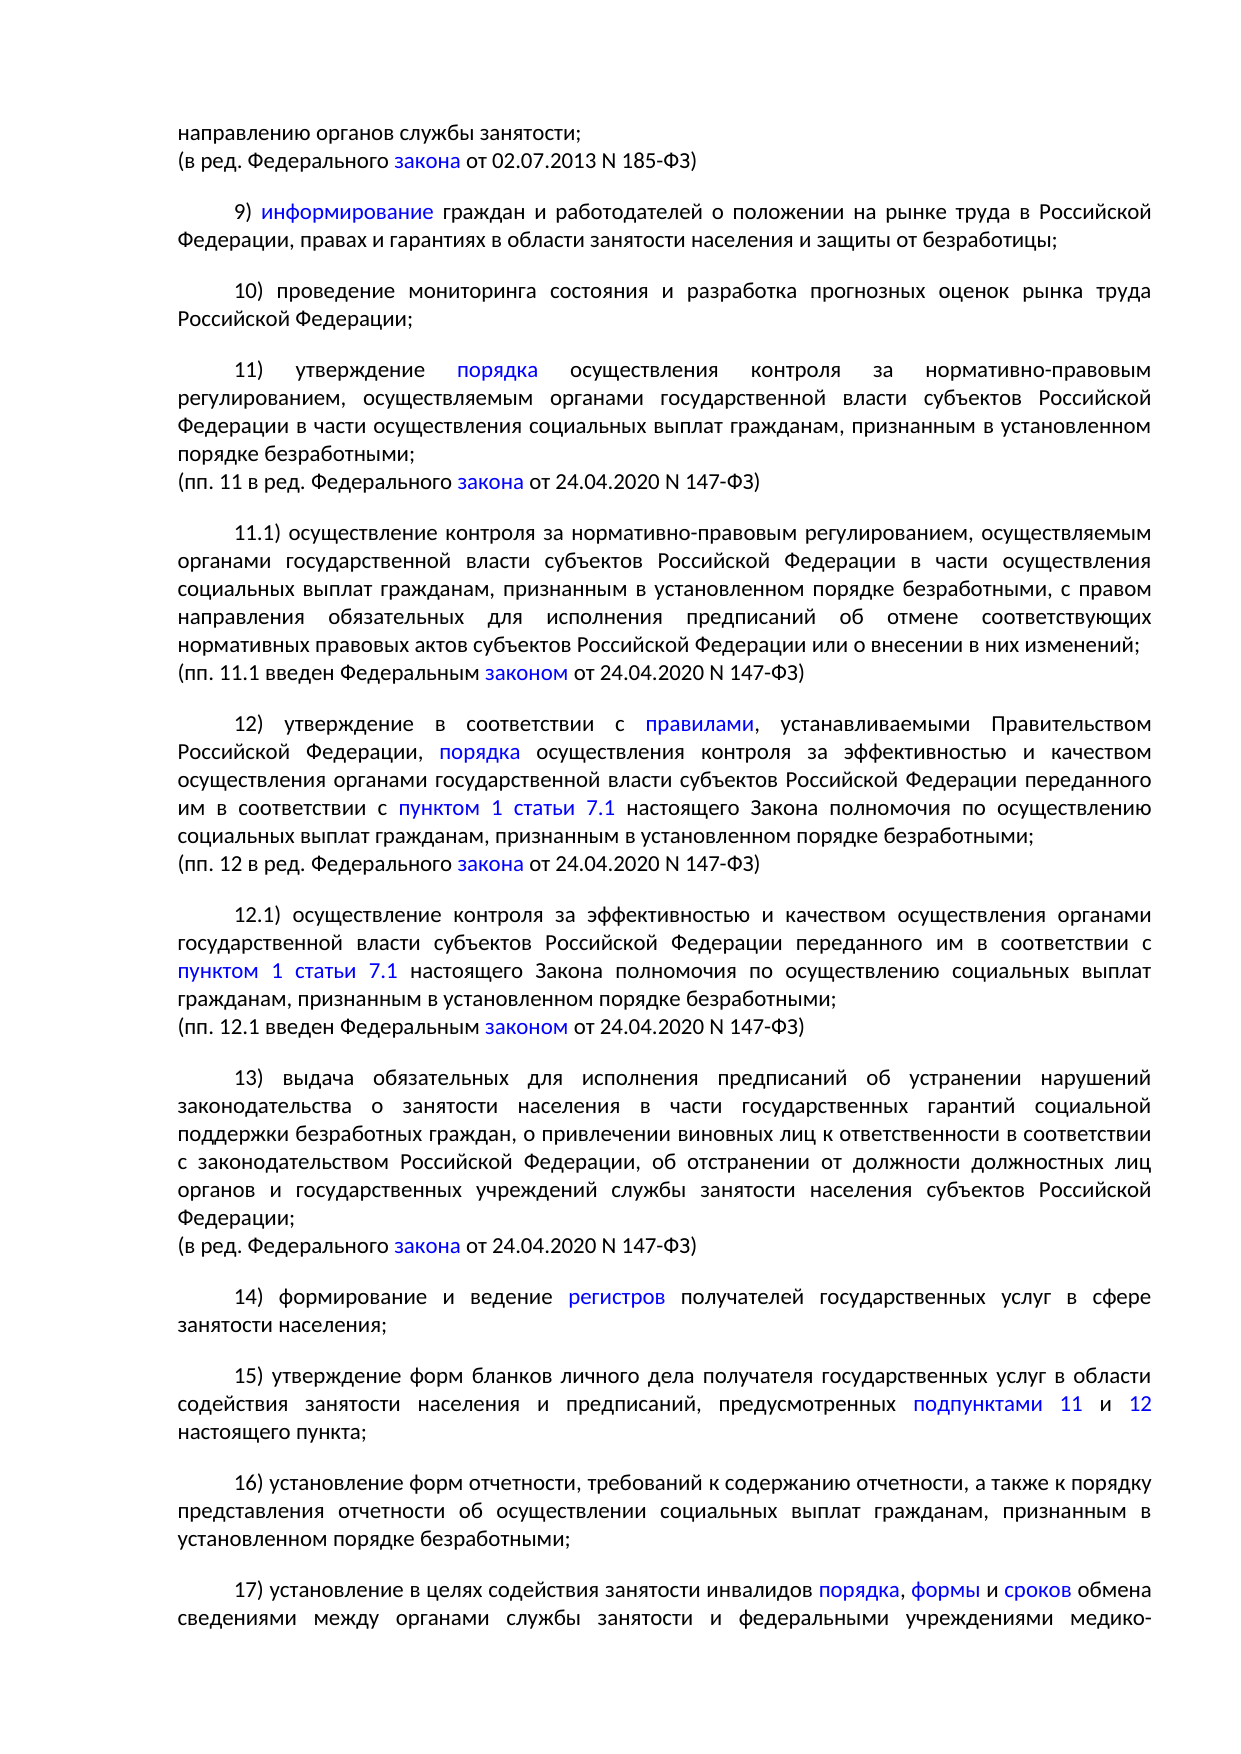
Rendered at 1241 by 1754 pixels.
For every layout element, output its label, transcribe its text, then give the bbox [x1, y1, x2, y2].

text 13) выдача обязательных для исполнения предписаний об устранении нарушений законодательства о занятости населения в части государственных гарантий социальной поддержки безработных граждан, о привлечении виновных лиц к ответственности в соответствии с законодательством Российской Федерации, об отстранении от должности должностных лиц органов и государственных учреждений службы занятости населения субъектов Российской Федерации; [177, 1063, 1152, 1231]
text (пп. 11.1 введен Федеральным законом от 24.04.2020 N 147-ФЗ) [177, 658, 1152, 686]
text (в ред. Федерального закона от 02.07.2013 N 185-ФЗ) [177, 146, 1152, 174]
text 10) проведение мониторинга состояния и разработка прогнозных оценок рынка труда Российской Федерации; [177, 276, 1152, 332]
text 11.1) осуществление контроля за нормативно-правовым регулированием, осуществляемым органами государственной власти субъектов Российской Федерации в части осуществления социальных выплат гражданам, признанным в установленном порядке безработными, с правом направления обязательных для исполнения предписаний об отмене соответствующих нормативных правовых актов субъектов Российской Федерации или о внесении в них изменений; [177, 518, 1152, 658]
text (пп. 12.1 введен Федеральным законом от 24.04.2020 N 147-ФЗ) [177, 1012, 1152, 1040]
text (пп. 12 в ред. Федерального закона от 24.04.2020 N 147-ФЗ) [177, 849, 1152, 877]
text 14) формирование и ведение регистров получателей государственных услуг в сфере занятости населения; [177, 1282, 1152, 1338]
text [177, 118, 1152, 146]
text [177, 1575, 1152, 1631]
text 11) утверждение порядка осуществления контроля за нормативно-правовым регулированием, осуществляемым органами государственной власти субъектов Российской Федерации в части осуществления социальных выплат гражданам, признанным в установленном порядке безработными; [177, 355, 1152, 467]
text 12.1) осуществление контроля за эффективностью и качеством осуществления органами государственной власти субъектов Российской Федерации переданного им в соответствии с пунктом 1 статьи 7.1 настоящего Закона полномочия по осуществлению социальных выплат гражданам, признанным в установленном порядке безработными; [177, 900, 1152, 1012]
text 12) утверждение в соответствии с правилами, устанавливаемыми Правительством Российской Федерации, порядка осуществления контроля за эффективностью и качеством осуществления органами государственной власти субъектов Российской Федерации переданного им в соответствии с пунктом 1 статьи 7.1 настоящего Закона полномочия по осуществлению социальных выплат гражданам, признанным в установленном порядке безработными; [177, 709, 1152, 849]
text (пп. 11 в ред. Федерального закона от 24.04.2020 N 147-ФЗ) [177, 467, 1152, 495]
text 9) информирование граждан и работодателей о положении на рынке труда в Российской Федерации, правах и гарантиях в области занятости населения и защиты от безработицы; [177, 197, 1152, 253]
text 15) утверждение форм бланков личного дела получателя государственных услуг в области содействия занятости населения и предписаний, предусмотренных подпунктами 11 и 12 настоящего пункта; [177, 1361, 1152, 1445]
text (в ред. Федерального закона от 24.04.2020 N 147-ФЗ) [177, 1231, 1152, 1259]
text 16) установление форм отчетности, требований к содержанию отчетности, а также к порядку представления отчетности об осуществлении социальных выплат гражданам, признанным в установленном порядке безработными; [177, 1468, 1152, 1552]
